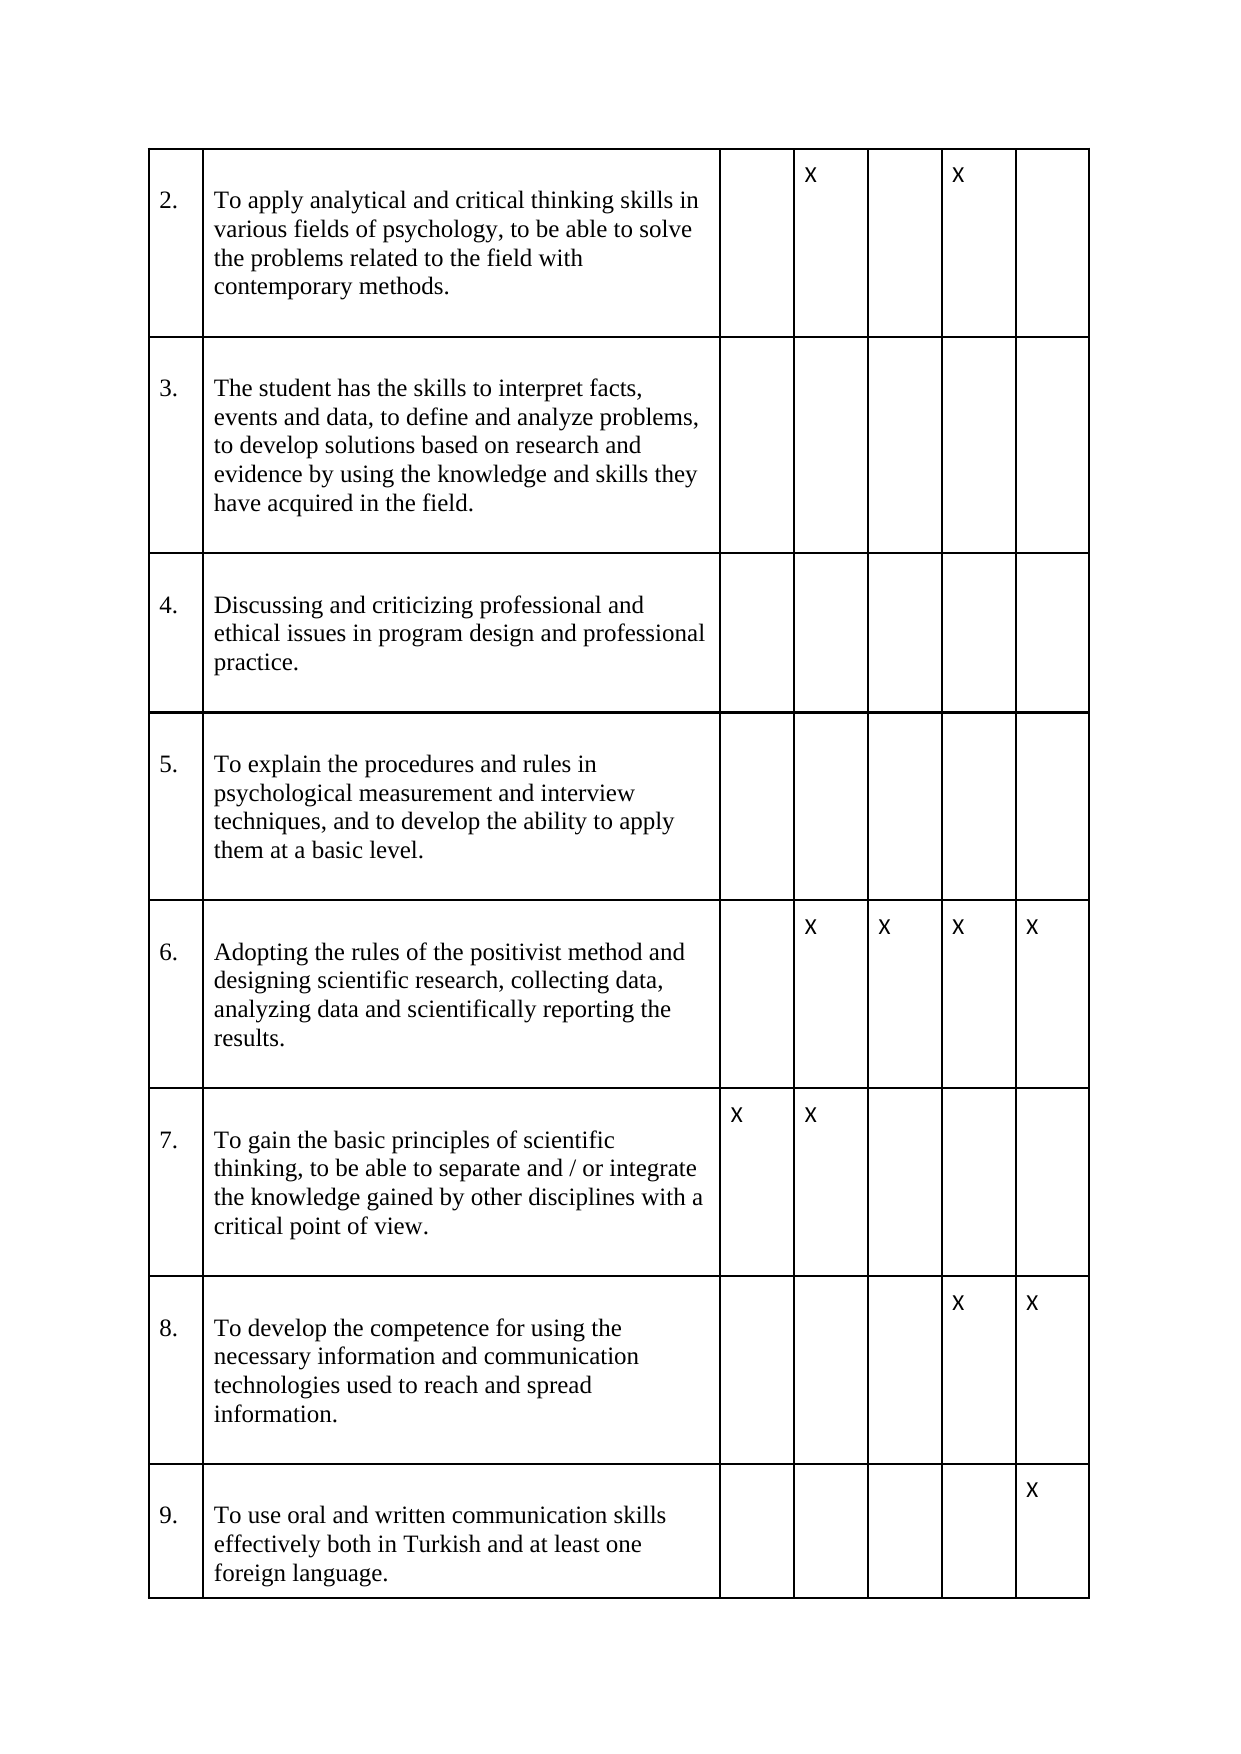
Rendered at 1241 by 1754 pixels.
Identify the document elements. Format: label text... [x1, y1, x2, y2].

table_cell [869, 338, 941, 552]
table_cell To use oral and written communication skills effectively both in Turkish and at least one foreign language. [204, 1465, 719, 1597]
table_cell 3. [150, 338, 202, 552]
table_cell 7. [150, 1089, 202, 1275]
table_cell 2. [150, 150, 202, 336]
table_cell X [869, 901, 941, 1087]
table_cell [1017, 1089, 1088, 1275]
table_cell [721, 1277, 793, 1463]
table_cell [721, 1465, 793, 1597]
table_cell [795, 714, 867, 899]
table_cell To explain the procedures and rules in psychological measurement and interview techniques, and to develop the ability to apply them at a basic level. [204, 714, 719, 899]
table_cell To develop the competence for using the necessary information and communication technologies used to reach and spread information. [204, 1277, 719, 1463]
table_cell [1017, 338, 1088, 552]
table_cell [943, 714, 1015, 899]
table_cell [721, 714, 793, 899]
table_cell [943, 338, 1015, 552]
table_cell [795, 554, 867, 711]
table_cell [721, 554, 793, 711]
table_cell [721, 150, 793, 336]
table_cell 6. [150, 901, 202, 1087]
table_cell Adopting the rules of the positivist method and designing scientific research, collecting data, analyzing data and scientifically reporting the results. [204, 901, 719, 1087]
table_cell X [795, 901, 867, 1087]
table_cell X [1017, 1465, 1088, 1597]
table_cell X [943, 901, 1015, 1087]
table_cell [795, 1465, 867, 1597]
table_cell [869, 1089, 941, 1275]
table_cell X [721, 1089, 793, 1275]
table_cell [795, 338, 867, 552]
table_cell [721, 338, 793, 552]
table_cell 4. [150, 554, 202, 711]
table_cell X [795, 150, 867, 336]
table_cell X [943, 1277, 1015, 1463]
table_cell [1017, 554, 1088, 711]
table_cell [943, 1465, 1015, 1597]
table_cell The student has the skills to interpret facts, events and data, to define and analyze problems, to develop solutions based on research and evidence by using the knowledge and skills they have acquired in the field. [204, 338, 719, 552]
table_cell Discussing and criticizing professional and ethical issues in program design and professional practice. [204, 554, 719, 711]
table_cell [869, 150, 941, 336]
table_cell [943, 554, 1015, 711]
table_cell [943, 1089, 1015, 1275]
table_cell [869, 554, 941, 711]
table_cell X [1017, 901, 1088, 1087]
table_cell [1017, 150, 1088, 336]
table_cell X [943, 150, 1015, 336]
table_cell [869, 1465, 941, 1597]
table_cell [869, 714, 941, 899]
table_cell X [1017, 1277, 1088, 1463]
table_cell To gain the basic principles of scientific thinking, to be able to separate and / or integrate the knowledge gained by other disciplines with a critical point of view. [204, 1089, 719, 1275]
table_cell 9. [150, 1465, 202, 1597]
table_cell [1017, 714, 1088, 899]
table_cell 8. [150, 1277, 202, 1463]
table_cell 5. [150, 714, 202, 899]
table_cell X [795, 1089, 867, 1275]
table_cell [869, 1277, 941, 1463]
table_cell To apply analytical and critical thinking skills in various fields of psychology, to be able to solve the problems related to the field with contemporary methods. [204, 150, 719, 336]
table_cell [721, 901, 793, 1087]
table_cell [795, 1277, 867, 1463]
